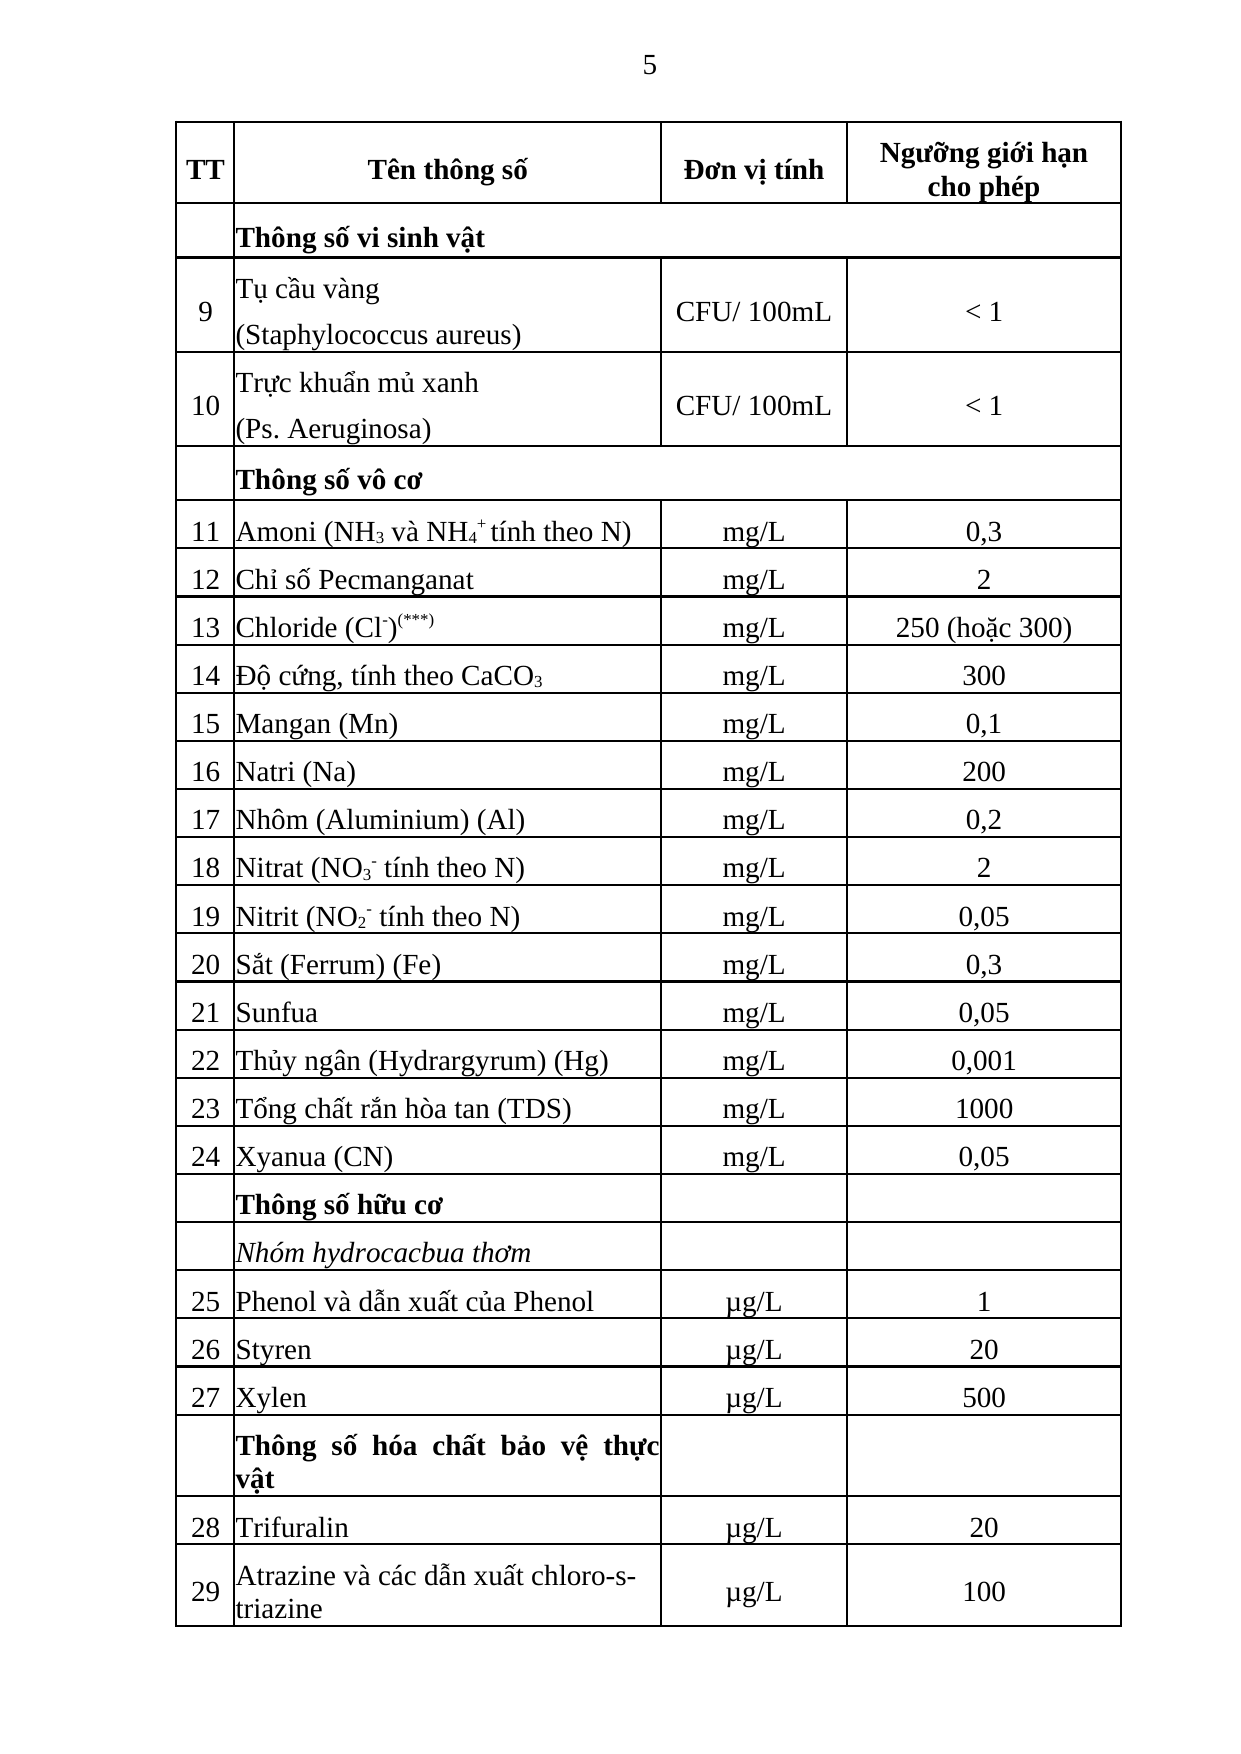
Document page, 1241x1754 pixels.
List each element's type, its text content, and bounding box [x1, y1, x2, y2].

table_cell Thông số hữu cơ [235, 1175, 660, 1221]
table_cell 16 [177, 742, 233, 788]
table_cell [177, 1175, 233, 1221]
table_cell Thông số vô cơ [235, 447, 1120, 499]
table_cell Nitrat (NO3- tính theo N) [235, 838, 660, 884]
table_cell µg/L [662, 1271, 846, 1317]
table_cell Styren [235, 1319, 660, 1365]
table_header TT [177, 123, 233, 202]
table_cell < 1 [848, 353, 1120, 445]
table_header Tên thông số [235, 123, 660, 202]
table_cell µg/L [662, 1319, 846, 1365]
table_cell 20 [848, 1319, 1120, 1365]
table_cell 0,2 [848, 790, 1120, 836]
table_cell 17 [177, 790, 233, 836]
table_cell [177, 204, 233, 256]
table_cell [848, 1223, 1120, 1269]
table_cell 0,3 [848, 934, 1120, 980]
table_cell 0,05 [848, 886, 1120, 932]
table_cell mg/L [662, 1079, 846, 1125]
table_cell Mangan (Mn) [235, 694, 660, 740]
table_cell 27 [177, 1368, 233, 1413]
table_cell Tổng chất rắn hòa tan (TDS) [235, 1079, 660, 1125]
table_cell CFU/ 100mL [662, 353, 846, 445]
table_cell mg/L [662, 983, 846, 1028]
table_cell Phenol và dẫn xuất của Phenol [235, 1271, 660, 1317]
table_cell [177, 1223, 233, 1269]
table_cell 0,05 [848, 983, 1120, 1028]
table_cell 2 [848, 549, 1120, 595]
table_cell 25 [177, 1271, 233, 1317]
table_cell mg/L [662, 790, 846, 836]
table_cell mg/L [662, 501, 846, 547]
table_cell Chỉ số Pecmanganat [235, 549, 660, 595]
table_cell 100 [848, 1545, 1120, 1625]
table_cell mg/L [662, 549, 846, 595]
table_header Đơn vị tính [662, 123, 846, 202]
table_cell Thủy ngân (Hydrargyrum) (Hg) [235, 1031, 660, 1077]
table_cell 15 [177, 694, 233, 740]
table_cell 1 [848, 1271, 1120, 1317]
table_cell [662, 1416, 846, 1495]
table_cell 1000 [848, 1079, 1120, 1125]
table_cell Chloride (Cl-)(***) [235, 598, 660, 643]
table_cell 20 [848, 1497, 1120, 1543]
table_cell Trực khuẩn mủ xanh (Ps. Aeruginosa) [235, 353, 660, 445]
table_cell 24 [177, 1127, 233, 1173]
table_cell [177, 447, 233, 499]
table_cell 29 [177, 1545, 233, 1625]
table_cell 9 [177, 259, 233, 351]
table_cell [848, 1175, 1120, 1221]
table_cell Atrazine và các dẫn xuất chloro-s- triazine [235, 1545, 660, 1625]
table_cell [177, 1416, 233, 1495]
table_header Ngưỡng giới hạn cho phép [848, 123, 1120, 202]
table_cell µg/L [662, 1497, 846, 1543]
table_cell 2 [848, 838, 1120, 884]
table_cell mg/L [662, 838, 846, 884]
table_cell mg/L [662, 742, 846, 788]
table_cell [662, 1223, 846, 1269]
table_cell 200 [848, 742, 1120, 788]
table_cell 14 [177, 646, 233, 692]
table_cell Sunfua [235, 983, 660, 1028]
table_cell Nhôm (Aluminium) (Al) [235, 790, 660, 836]
table_cell Thông số hóa chất bảo vệ thực vật [235, 1416, 660, 1495]
table_cell 0,1 [848, 694, 1120, 740]
table_cell Xylen [235, 1368, 660, 1413]
table_cell Amoni (NH3 và NH4+ tính theo N) [235, 501, 660, 547]
table_cell [848, 1416, 1120, 1495]
table_cell 300 [848, 646, 1120, 692]
table_cell µg/L [662, 1368, 846, 1413]
table_cell 13 [177, 598, 233, 643]
table_cell Nitrit (NO2- tính theo N) [235, 886, 660, 932]
table_cell Thông số vi sinh vật [235, 204, 1120, 256]
table_cell 28 [177, 1497, 233, 1543]
table_cell CFU/ 100mL [662, 259, 846, 351]
table_cell 250 (hoặc 300) [848, 598, 1120, 643]
table_cell Tụ cầu vàng (Staphylococcus aureus) [235, 259, 660, 351]
table_cell 0,001 [848, 1031, 1120, 1077]
table_cell 11 [177, 501, 233, 547]
table_cell 500 [848, 1368, 1120, 1413]
table_cell 22 [177, 1031, 233, 1077]
table_cell 23 [177, 1079, 233, 1125]
table_cell mg/L [662, 934, 846, 980]
table_cell Độ cứng, tính theo CaCO3 [235, 646, 660, 692]
table_cell Trifuralin [235, 1497, 660, 1543]
table_cell 0,05 [848, 1127, 1120, 1173]
table_cell mg/L [662, 694, 846, 740]
table_cell 26 [177, 1319, 233, 1365]
table_cell 0,3 [848, 501, 1120, 547]
table_cell mg/L [662, 1127, 846, 1173]
table_cell [662, 1175, 846, 1221]
table_cell µg/L [662, 1545, 846, 1625]
table_cell Nhóm hydrocacbua thơm [235, 1223, 660, 1269]
table_cell 18 [177, 838, 233, 884]
table_cell Natri (Na) [235, 742, 660, 788]
table_cell 20 [177, 934, 233, 980]
table_cell Xyanua (CN) [235, 1127, 660, 1173]
table_cell 12 [177, 549, 233, 595]
table_cell mg/L [662, 646, 846, 692]
table_cell mg/L [662, 598, 846, 643]
table_cell 21 [177, 983, 233, 1028]
table_cell mg/L [662, 1031, 846, 1077]
table_cell Sắt (Ferrum) (Fe) [235, 934, 660, 980]
table_cell 10 [177, 353, 233, 445]
table_cell 19 [177, 886, 233, 932]
table_cell < 1 [848, 259, 1120, 351]
table_cell mg/L [662, 886, 846, 932]
